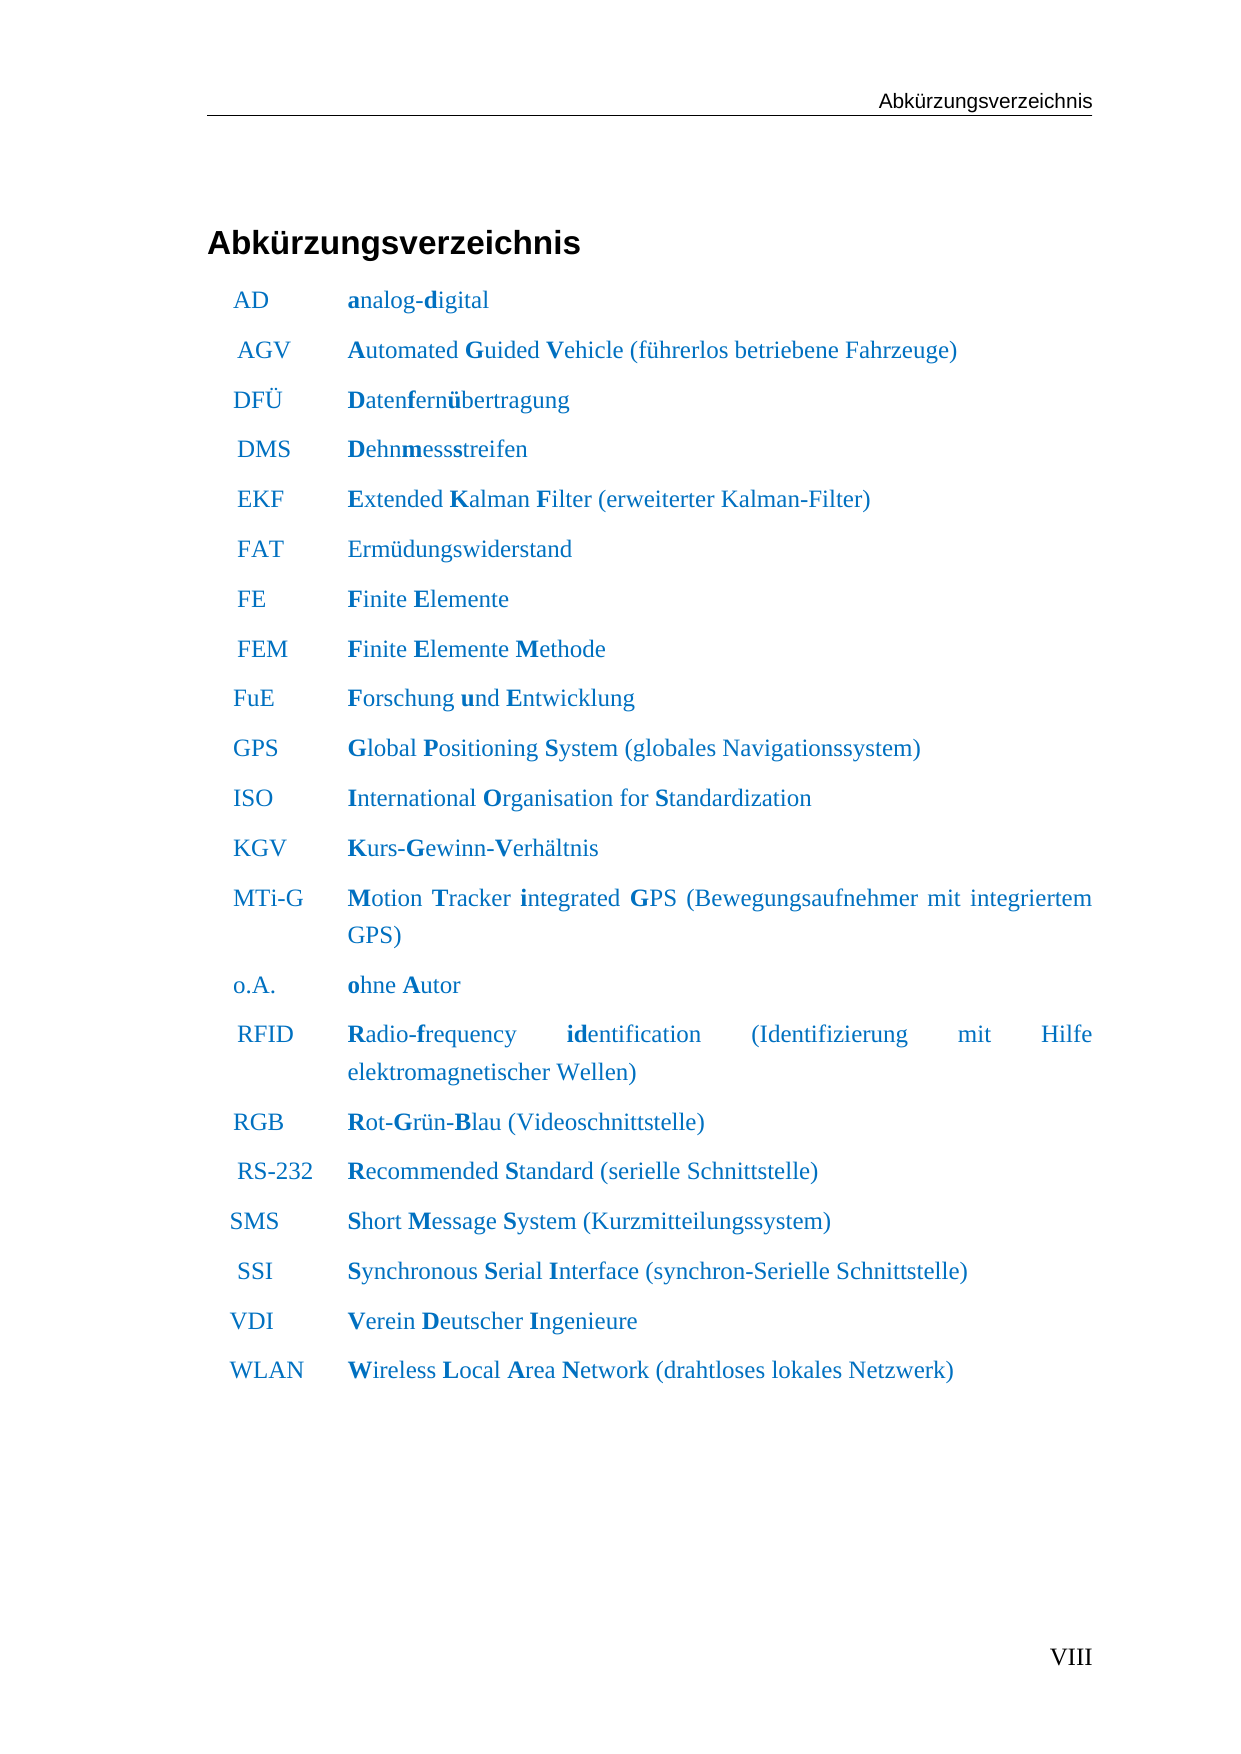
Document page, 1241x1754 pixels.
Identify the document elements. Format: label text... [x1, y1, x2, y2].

table_cell VDI [218, 1293, 336, 1343]
table_cell FEM [218, 621, 336, 671]
table_cell Kurs-Gewinn-Verhältnis [336, 820, 1104, 870]
table_cell Global Positioning System (globales Navigationssystem) [336, 721, 1104, 771]
table_cell ISO [218, 771, 336, 820]
table_cell Verein Deutscher Ingenieure [336, 1293, 1104, 1343]
table_cell Datenfernübertragung [336, 372, 1104, 422]
table_cell Radio-frequency identification (Identifizierung mit Hilfe elektromagnetischer Wellen) [336, 1007, 1104, 1094]
table_cell Short Message System (Kurzmitteilungssystem) [336, 1194, 1104, 1243]
table_cell FAT [218, 522, 336, 571]
table_cell Motion Tracker integrated GPS (Bewegungsaufnehmer mit integriertem GPS) [336, 870, 1104, 957]
table_cell DFÜ [218, 372, 336, 422]
table_cell Synchronous Serial Interface (synchron-Serielle Schnittstelle) [336, 1244, 1104, 1293]
table_cell Dehnmessstreifen [336, 422, 1104, 472]
table_header analog-digital [336, 273, 1104, 322]
table_cell Recommended Standard (serielle Schnittstelle) [336, 1144, 1104, 1194]
table_cell Ermüdungswiderstand [336, 522, 1104, 571]
table_cell ohne Autor [336, 957, 1104, 1007]
table_cell KGV [218, 820, 336, 870]
table_cell EKF [218, 472, 336, 522]
table_header AD [218, 273, 336, 322]
table_cell DMS [218, 422, 336, 472]
table_cell Finite Elemente [336, 571, 1104, 621]
table_cell Forschung und Entwicklung [336, 671, 1104, 721]
table_cell FE [218, 571, 336, 621]
table_cell o.A. [218, 957, 336, 1007]
table_cell MTi-G [218, 870, 336, 957]
table_cell Automated Guided Vehicle (führerlos betriebene Fahrzeuge) [336, 323, 1104, 372]
table_cell RGB [218, 1094, 336, 1144]
table_cell Rot-Grün-Blau (Videoschnittstelle) [336, 1094, 1104, 1144]
table_cell AGV [218, 323, 336, 372]
table_cell Finite Elemente Methode [336, 621, 1104, 671]
table_cell Extended Kalman Filter (erweiterter Kalman-Filter) [336, 472, 1104, 522]
table_cell GPS [218, 721, 336, 771]
table_cell RS-232 [218, 1144, 336, 1194]
subtitle Abkürzungsverzeichnis [207, 223, 1092, 261]
table_cell International Organisation for Standardization [336, 771, 1104, 820]
table_cell Wireless Local Area Network (drahtloses lokales Netzwerk) [336, 1343, 1104, 1393]
table_cell SMS [218, 1194, 336, 1243]
table_cell SSI [218, 1244, 336, 1293]
table_cell FuE [218, 671, 336, 721]
table_cell WLAN [218, 1343, 336, 1393]
table_cell RFID [218, 1007, 336, 1094]
